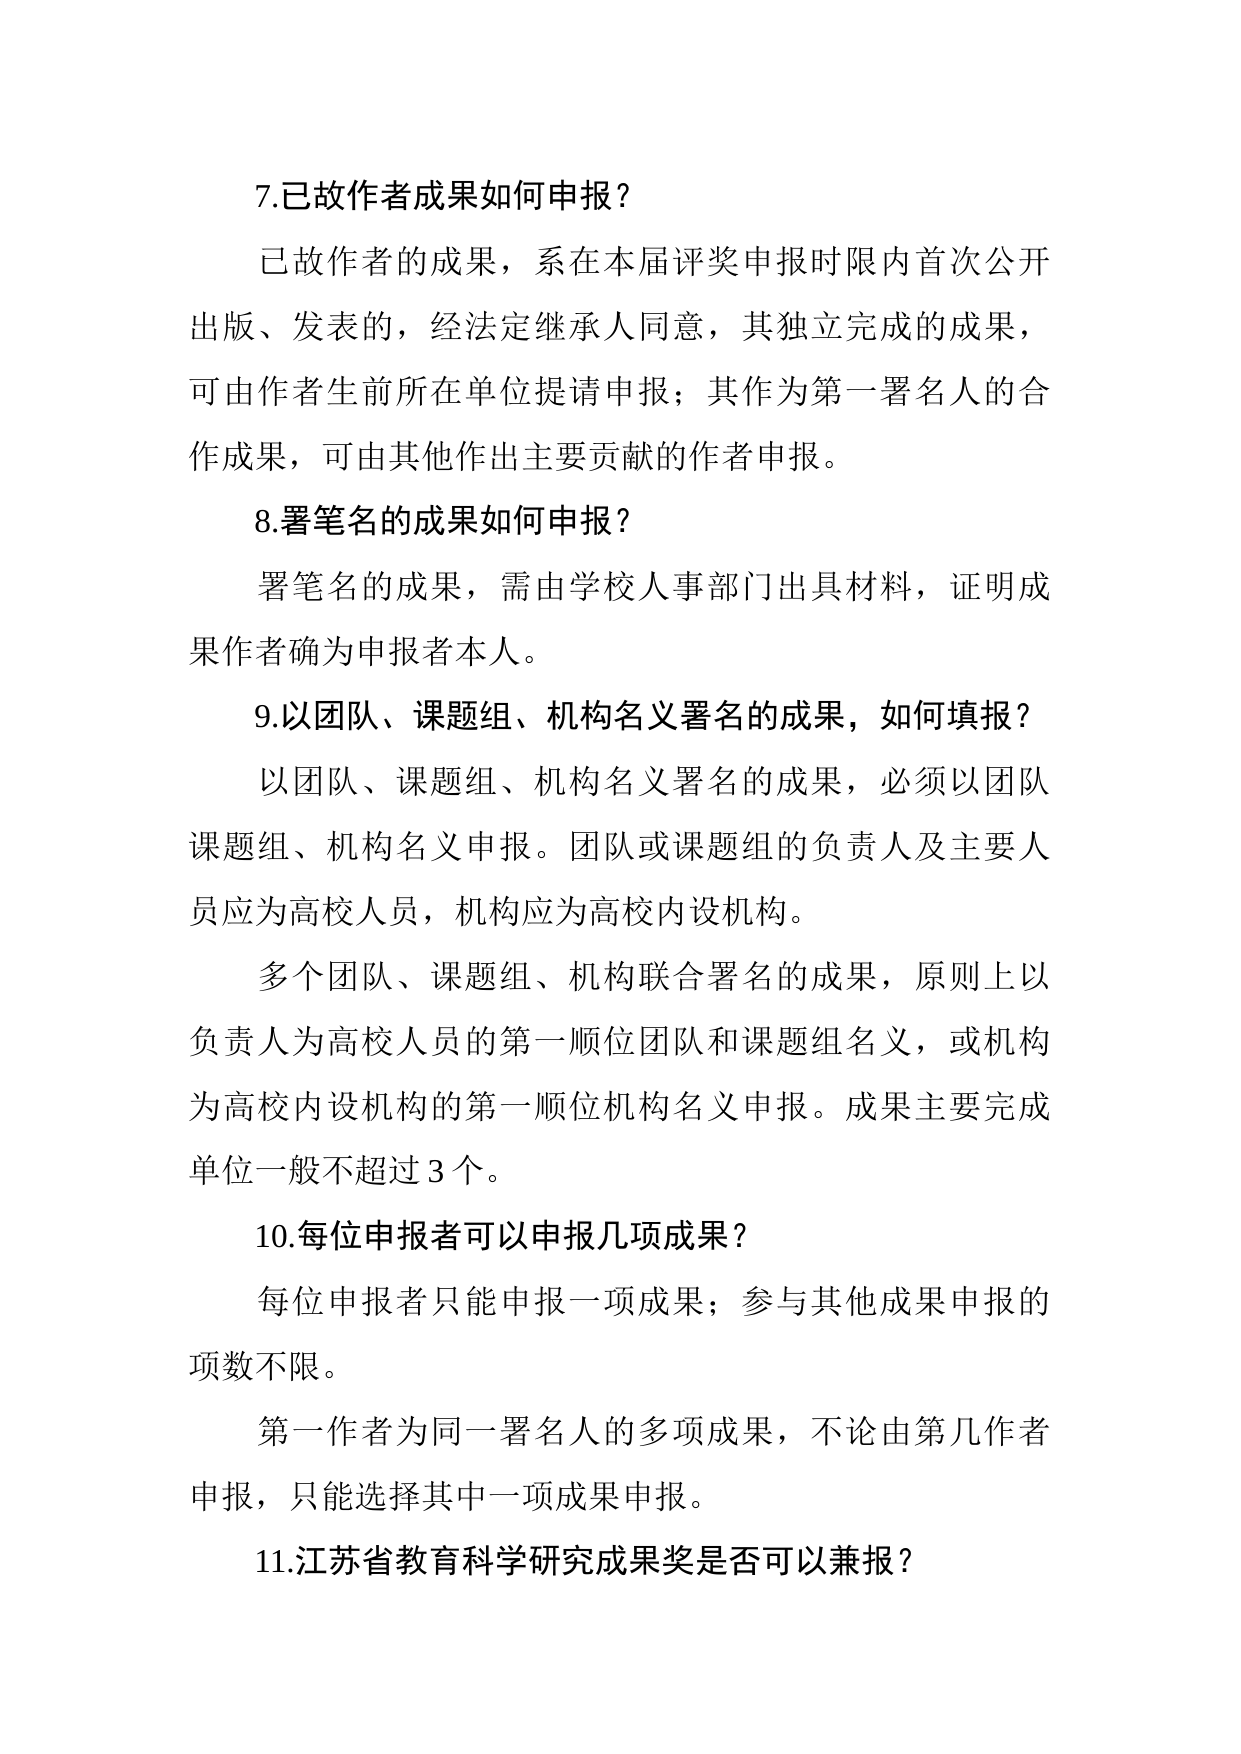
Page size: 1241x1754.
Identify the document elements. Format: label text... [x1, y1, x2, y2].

text 多个团队、课题组、机构联合署名的成果，原则上以负责人为高校人员的第一顺位团队和课题组名义，或机构为高校内设机构的第一顺位机构名义申报。成果主要完成单位一般不超过3个。 [187, 942, 1053, 1202]
text 已故作者的成果，系在本届评奖申报时限内首次公开出版、发表的，经法定继承人同意，其独立完成的成果，可由作者生前所在单位提请申报；其作为第一署名人的合作成果，可由其他作出主要贡献的作者申报。 [187, 227, 1053, 487]
text 11.江苏省教育科学研究成果奖是否可以兼报？ [187, 1527, 1053, 1592]
text 8.署笔名的成果如何申报？ [187, 487, 1053, 552]
text 10.每位申报者可以申报几项成果？ [187, 1202, 1053, 1267]
text 每位申报者只能申报一项成果；参与其他成果申报的，项数不限。 [187, 1267, 1053, 1397]
text 以团队、课题组、机构名义署名的成果，必须以团队、课题组、机构名义申报。团队或课题组的负责人及主要人员应为高校人员，机构应为高校内设机构。 [187, 747, 1053, 942]
text 7.已故作者成果如何申报？ [187, 162, 1053, 227]
text 署笔名的成果，需由学校人事部门出具材料，证明成果作者确为申报者本人。 [187, 552, 1053, 682]
text 9.以团队、课题组、机构名义署名的成果，如何填报？ [187, 682, 1053, 747]
text 第一作者为同一署名人的多项成果，不论由第几作者申报，只能选择其中一项成果申报。 [187, 1397, 1053, 1527]
